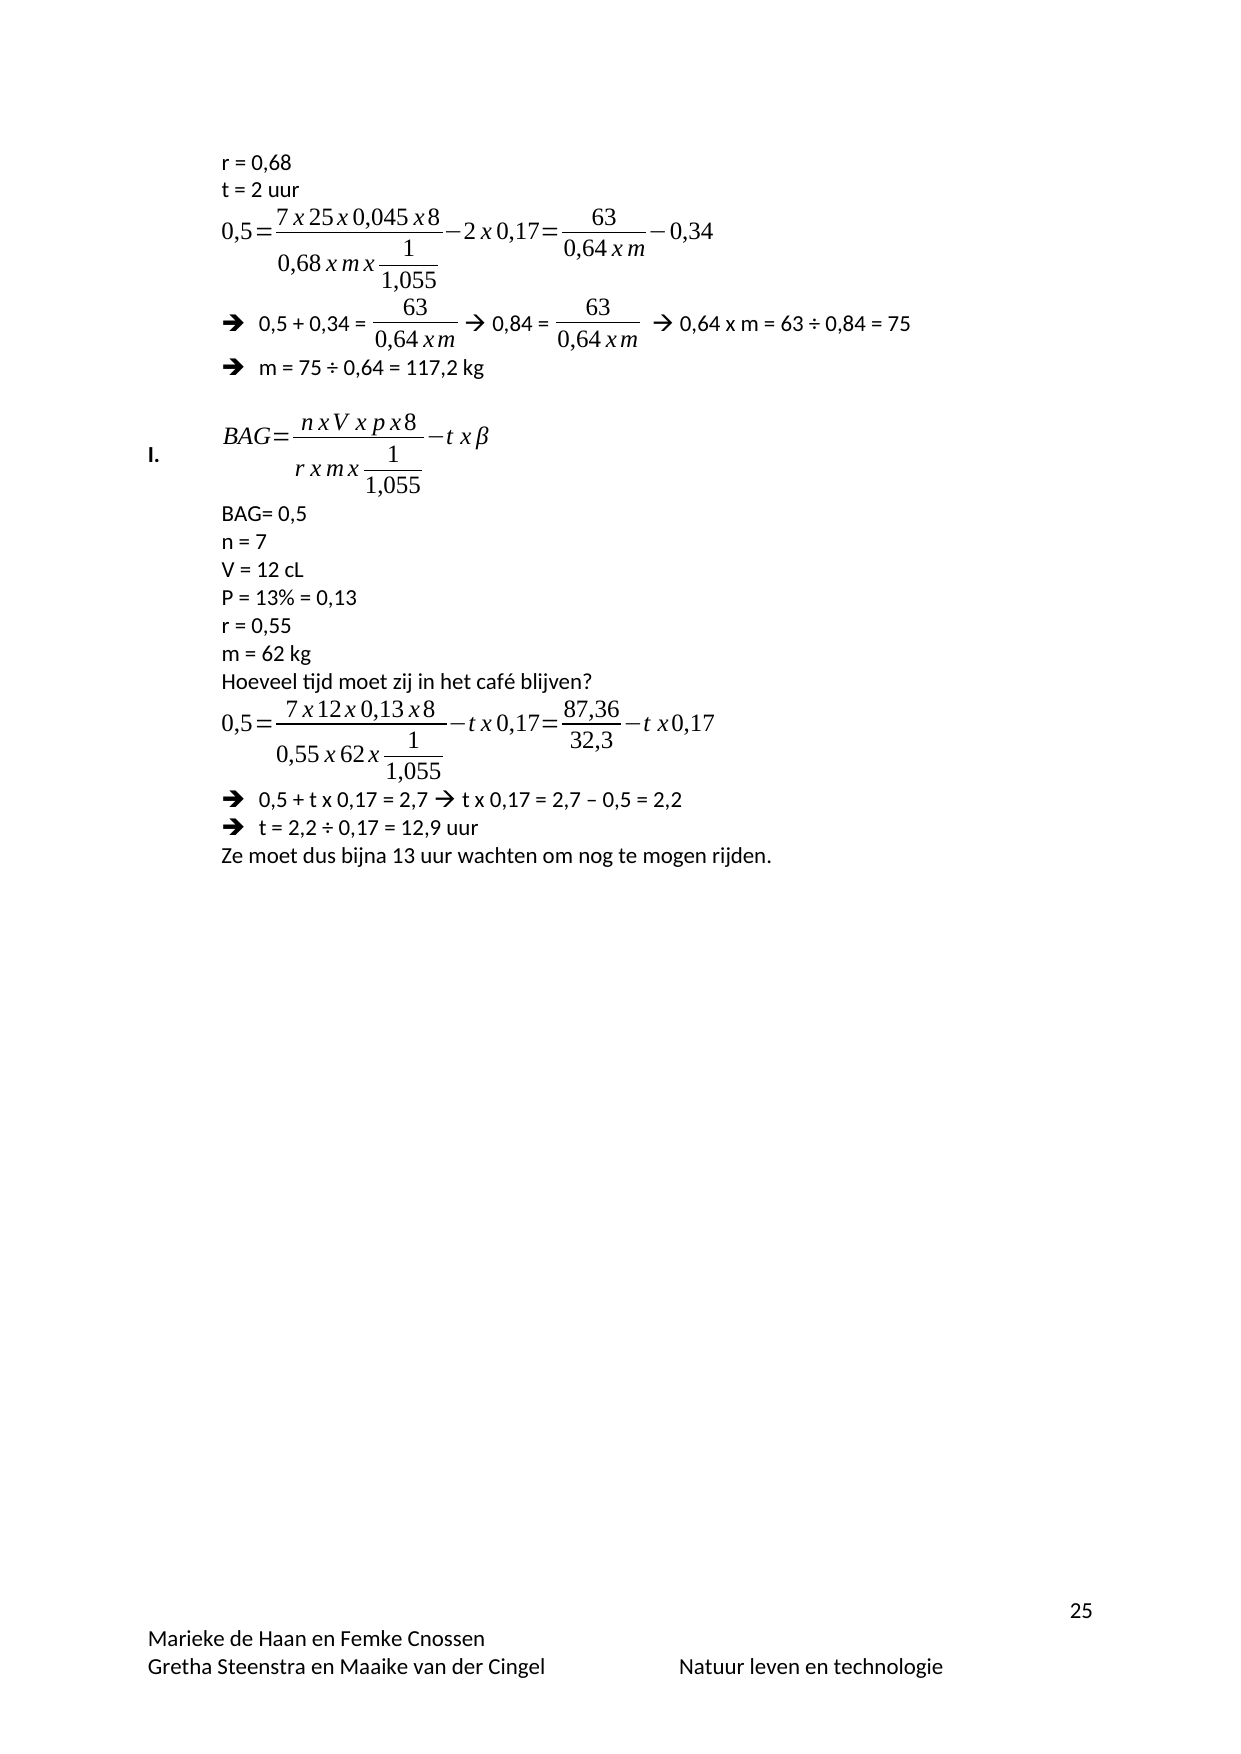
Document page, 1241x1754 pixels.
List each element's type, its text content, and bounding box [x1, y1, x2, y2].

text BAG= 0,5 [148, 499, 1093, 527]
list m = 75 ÷ 0,64 = 117,2 kg [221, 353, 1093, 381]
text m = 62 kg [148, 639, 1093, 667]
text r = 0,55 [148, 611, 1093, 639]
list 0,5 + 0,34 = 0,84 = 0,64 x m = 63 ÷ 0,84 = 75 [221, 294, 1093, 353]
text n = 7 [148, 527, 1093, 555]
text t = 2 uur [148, 176, 1093, 204]
text r = 0,68 [148, 148, 1093, 176]
text I. [148, 409, 1093, 499]
text P = 13% = 0,13 [148, 583, 1093, 611]
text Hoeveel tijd moet zij in het café blijven? [148, 667, 1093, 695]
text V = 12 cL [148, 555, 1093, 583]
list t = 2,2 ÷ 0,17 = 12,9 uur [221, 813, 1093, 841]
list 0,5 + t x 0,17 = 2,7 t x 0,17 = 2,7 – 0,5 = 2,2 [221, 785, 1093, 813]
text Ze moet dus bijna 13 uur wachten om nog te mogen rijden. [221, 841, 1093, 869]
